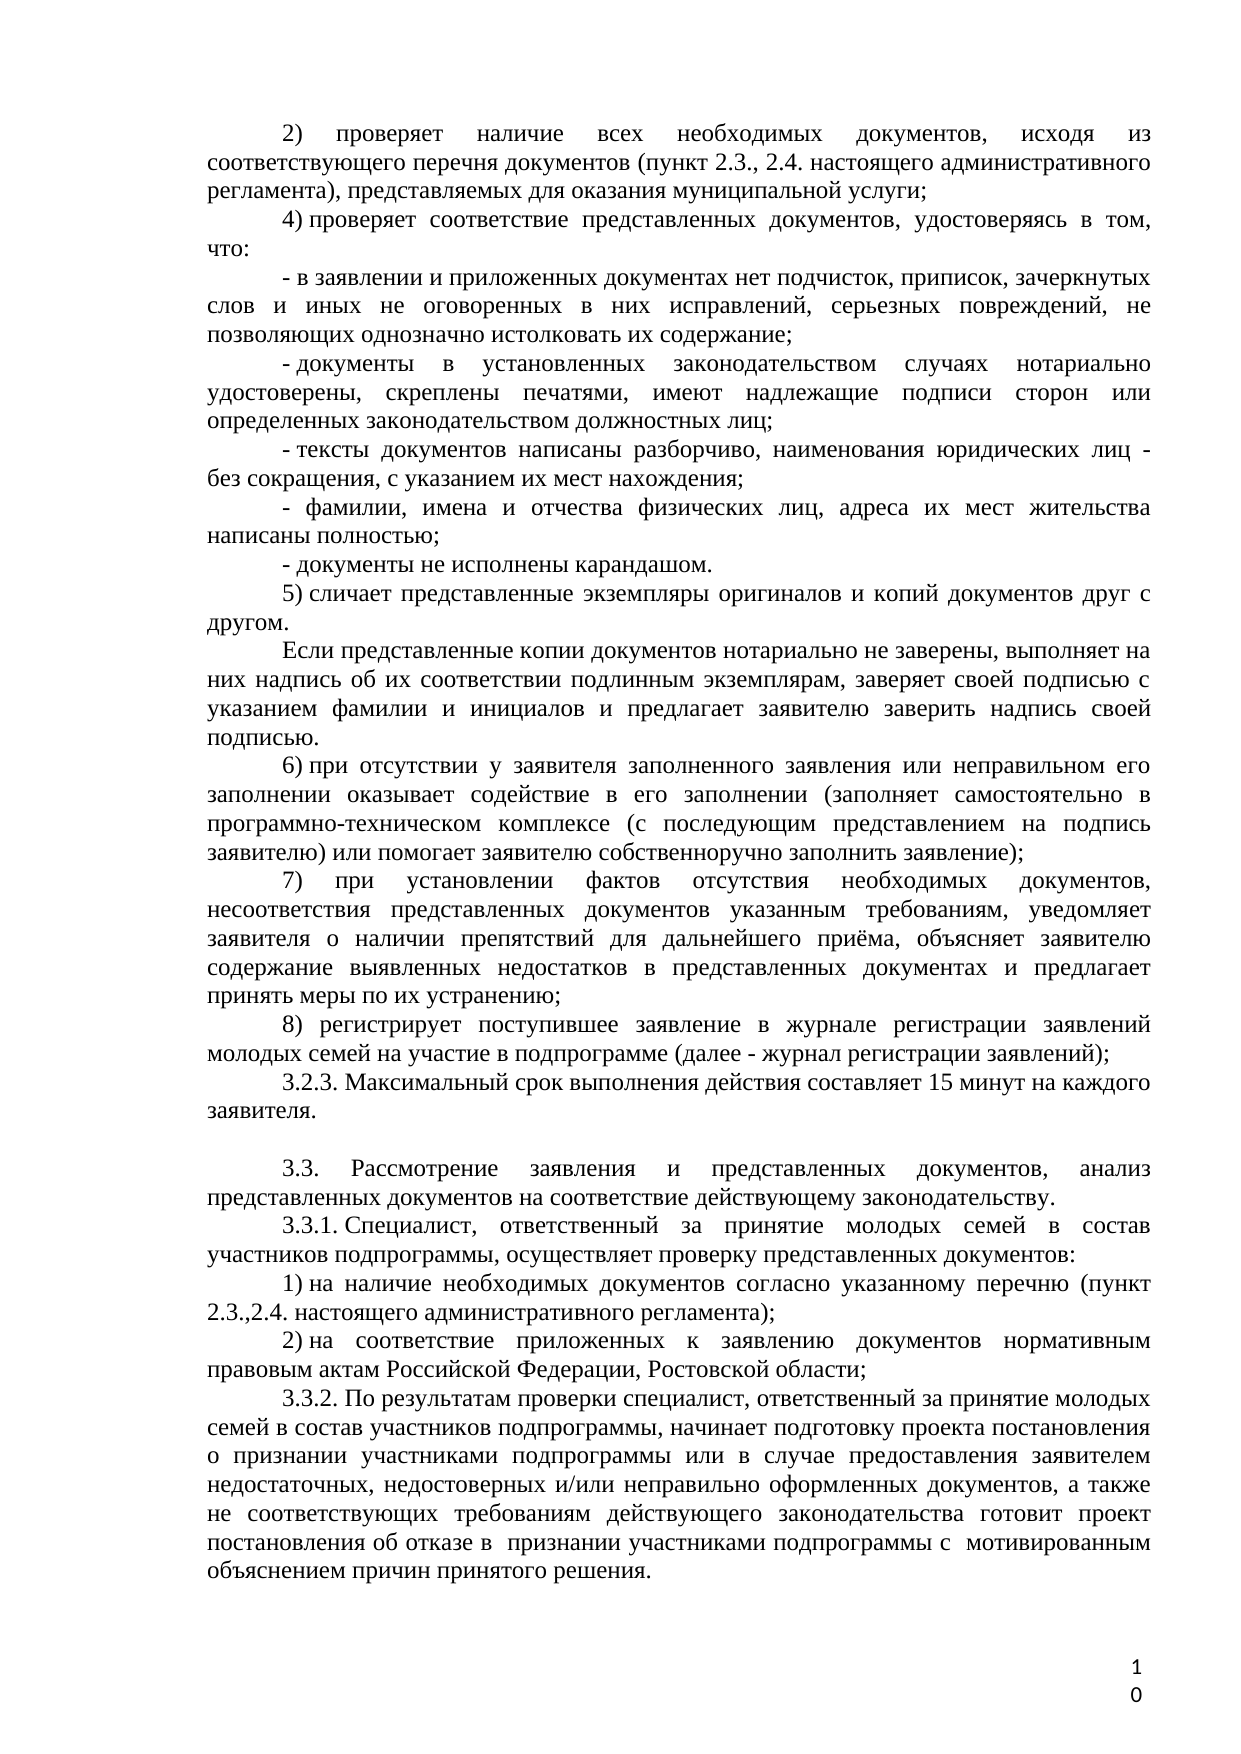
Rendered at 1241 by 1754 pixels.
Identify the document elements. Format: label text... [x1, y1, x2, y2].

text - документы в установленных законодательством случаях нотариально удостоверены, скреплены печатями, имеют надлежащие подписи сторон или определенных законодательством должностных лиц; [207, 348, 1152, 434]
text 6) при отсутствии у заявителя заполненного заявления или неправильном его заполнении оказывает содействие в его заполнении (заполняет самостоятельно в программно-техническом комплексе (с последующим представлением на подпись заявителю) или помогает заявителю собственноручно заполнить заявление); [207, 751, 1152, 866]
text 5) сличает представленные экземпляры оригиналов и копий документов друг с другом. [207, 578, 1152, 636]
text 3.3. Рассмотрение заявления и представленных документов, анализ представленных документов на соответствие действующему законодательству. [207, 1153, 1152, 1211]
text 2) на соответствие приложенных к заявлению документов нормативным правовым актам Российской Федерации, Ростовской области; [207, 1326, 1152, 1383]
text 1) на наличие необходимых документов согласно указанному перечню (пункт 2.3.,2.4. настоящего административного регламента); [207, 1268, 1152, 1326]
text 4) проверяет соответствие представленных документов, удостоверяясь в том, что: [207, 204, 1152, 262]
text - фамилии, имена и отчества физических лиц, адреса их мест жительства написаны полностью; [207, 492, 1152, 549]
text 8) регистрирует поступившее заявление в журнале регистрации заявлений молодых семей на участие в подпрограмме (далее - журнал регистрации заявлений); [207, 1009, 1152, 1067]
text 3.3.1. Специалист, ответственный за принятие молодых семей в состав участников подпрограммы, осуществляет проверку представленных документов: [207, 1211, 1152, 1268]
text 2) проверяет наличие всех необходимых документов, исходя из соответствующего перечня документов (пункт 2.3., 2.4. настоящего административного регламента), представляемых для оказания муниципальной услуги; [207, 118, 1152, 204]
text - тексты документов написаны разборчиво, наименования юридических лиц - без сокращения, с указанием их мест нахождения; [207, 434, 1152, 492]
text - документы не исполнены карандашом. [207, 549, 1152, 578]
text - в заявлении и приложенных документах нет подчисток, приписок, зачеркнутых слов и иных не оговоренных в них исправлений, серьезных повреждений, не позволяющих однозначно истолковать их содержание; [207, 262, 1152, 348]
text 3.3.2. По результатам проверки специалист, ответственный за принятие молодых семей в состав участников подпрограммы, начинает подготовку проекта постановления о признании участниками подпрограммы или в случае предоставления заявителем недостаточных, недостоверных и/или неправильно оформленных документов, а также не соответствующих требованиям действующего законодательства готовит проект постановления об отказе в признании участниками подпрограммы с мотивированным объяснением причин принятого решения. [207, 1383, 1152, 1584]
text 3.2.3. Максимальный срок выполнения действия составляет 15 минут на каждого заявителя. [207, 1067, 1152, 1124]
text 7) при установлении фактов отсутствия необходимых документов, несоответствия представленных документов указанным требованиям, уведомляет заявителя о наличии препятствий для дальнейшего приёма, объясняет заявителю содержание выявленных недостатков в представленных документах и предлагает принять меры по их устранению; [207, 866, 1152, 1009]
text Если представленные копии документов нотариально не заверены, выполняет на них надпись об их соответствии подлинным экземплярам, заверяет своей подписью с указанием фамилии и инициалов и предлагает заявителю заверить надпись своей подписью. [207, 636, 1152, 751]
